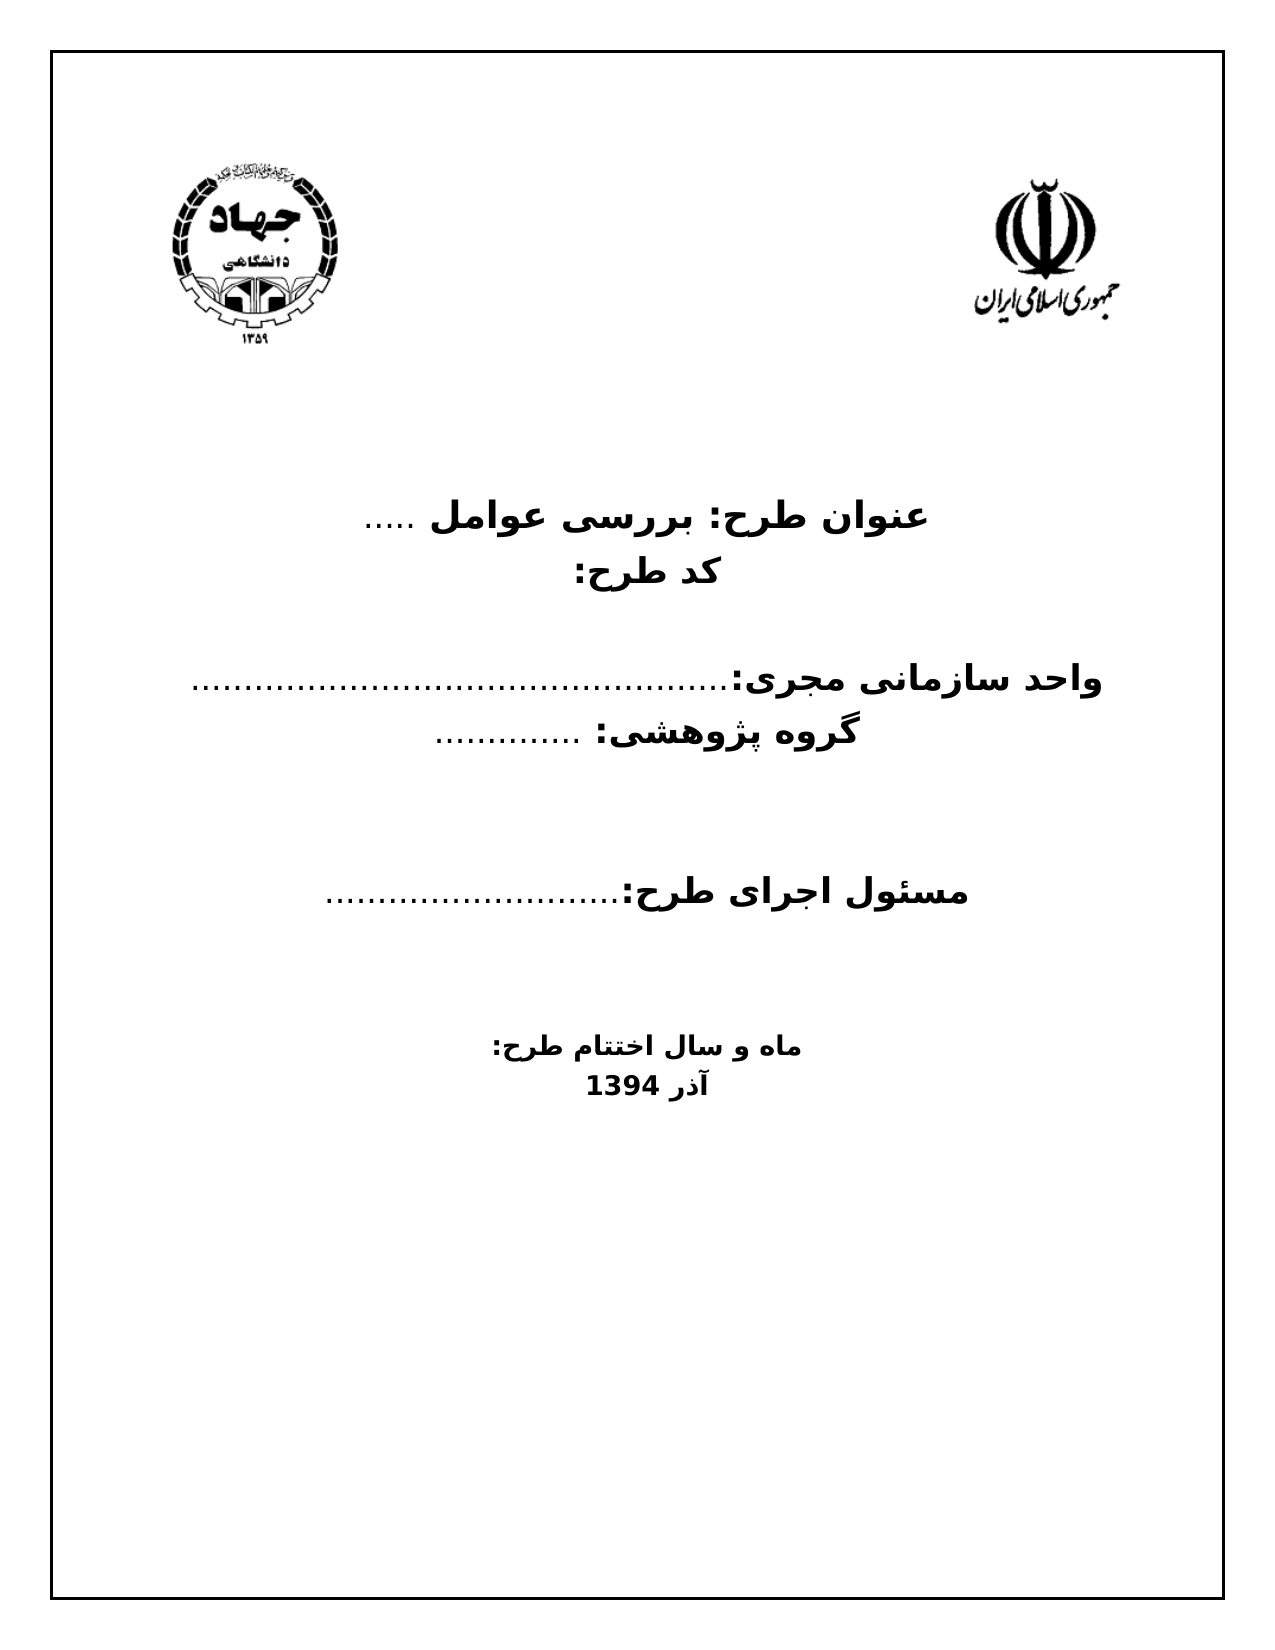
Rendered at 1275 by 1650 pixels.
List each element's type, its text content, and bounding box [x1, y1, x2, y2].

text کد طرح: [169, 551, 1125, 592]
text ماه و سال اختتام طرح: [169, 1030, 1125, 1061]
picture [168, 150, 1125, 346]
text واحد سازمانی مجری:................................................... [169, 657, 1125, 698]
text مسئول اجرای طرح:............................ [169, 870, 1125, 911]
text عنوان طرح: بررسی عوامل ..... [169, 494, 1125, 537]
text گروه پژوهشی: .............. [169, 711, 1125, 752]
text آذر 1394 [169, 1071, 1125, 1102]
